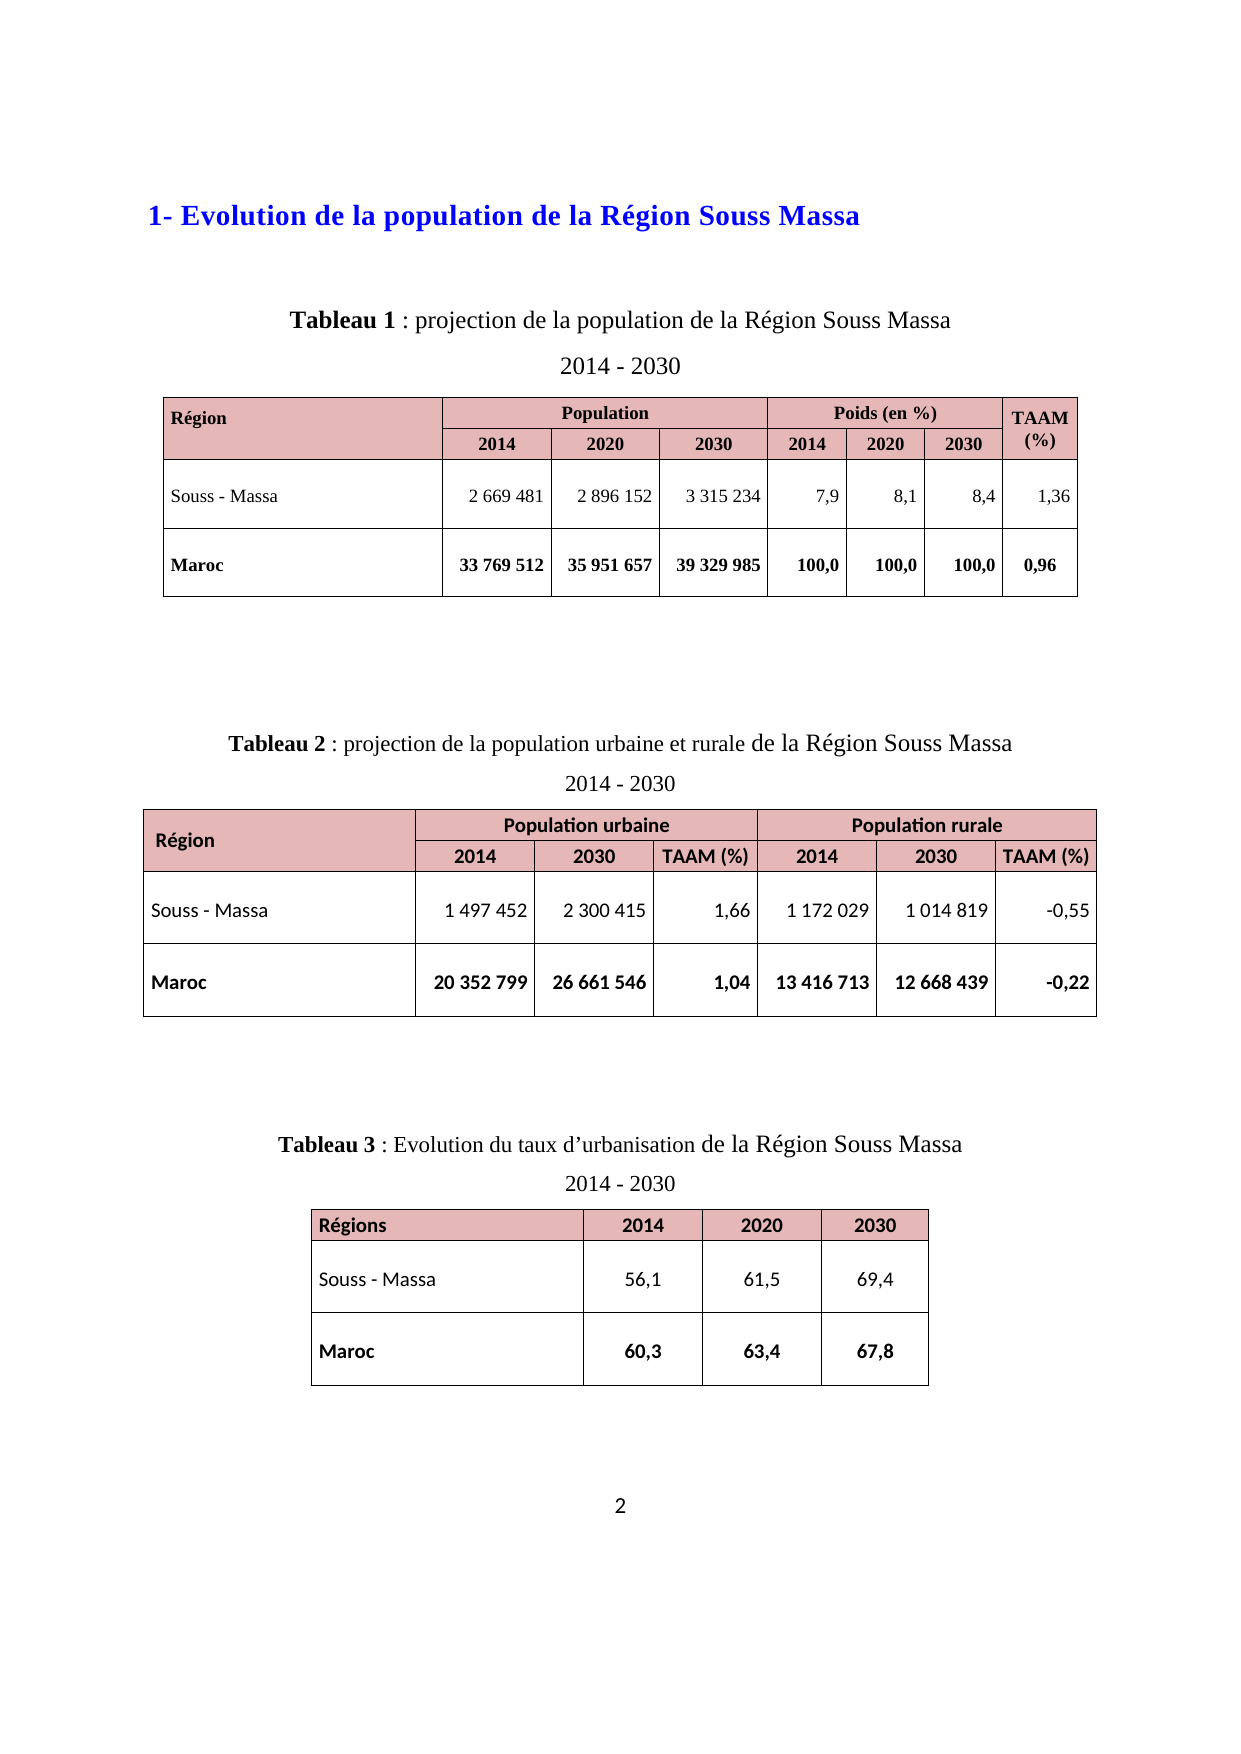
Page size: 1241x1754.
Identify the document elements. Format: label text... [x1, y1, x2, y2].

table_cell 8,1 [847, 460, 924, 528]
text 2014 - 2030 [148, 1170, 1092, 1196]
table_cell 3 315 234 [660, 460, 767, 528]
table_cell 2014 [758, 841, 876, 871]
table_cell Souss - Massa [164, 460, 442, 528]
table_cell -0,22 [996, 944, 1096, 1016]
table_cell 2014 [416, 841, 534, 871]
table_cell 8,4 [925, 460, 1002, 528]
table_header Région [144, 810, 415, 871]
text 2014 - 2030 [148, 769, 1092, 796]
table_cell 2 669 481 [443, 460, 551, 528]
table_cell 39 329 985 [660, 529, 767, 596]
table_header Poids (en %) [768, 398, 1002, 428]
table_cell Maroc [164, 529, 442, 596]
table_cell 0,96 [1003, 529, 1077, 596]
table_cell 2020 [847, 429, 924, 459]
table_cell 35 951 657 [552, 529, 659, 596]
table_cell 1 497 452 [416, 872, 534, 943]
table_cell 56,1 [584, 1241, 702, 1312]
table_cell 60,3 [584, 1313, 702, 1384]
table_cell 61,5 [703, 1241, 821, 1312]
text Tableau 3 : Evolution du taux d’urbanisation de la Région Souss Massa [148, 1129, 1092, 1157]
table_cell -0,55 [996, 872, 1096, 943]
table_cell 100,0 [925, 529, 1002, 596]
table_cell 2030 [535, 841, 653, 871]
table_header Population [443, 398, 767, 428]
table_cell 2030 [660, 429, 767, 459]
table_cell 13 416 713 [758, 944, 876, 1016]
table_cell 1 014 819 [877, 872, 995, 943]
text Tableau 1 : projection de la population de la Région Souss Massa [148, 306, 1092, 334]
table_cell 2 300 415 [535, 872, 653, 943]
table_cell TAAM (%) [996, 841, 1096, 871]
table_header 2030 [822, 1210, 928, 1240]
table_cell 2030 [877, 841, 995, 871]
table_cell 1 172 029 [758, 872, 876, 943]
table_cell 2020 [552, 429, 659, 459]
text Tableau 2 : projection de la population urbaine et rurale de la Région Souss Massa [148, 728, 1092, 757]
table_cell 63,4 [703, 1313, 821, 1384]
table_cell 1,04 [654, 944, 757, 1016]
table_cell Souss - Massa [144, 872, 415, 943]
text 2014 - 2030 [148, 351, 1092, 380]
table_cell 12 668 439 [877, 944, 995, 1016]
table_cell 33 769 512 [443, 529, 551, 596]
table_header Population rurale [758, 810, 1096, 840]
table_cell TAAM (%) [654, 841, 757, 871]
table_cell 100,0 [768, 529, 846, 596]
table_cell 2 896 152 [552, 460, 659, 528]
table_cell 2014 [768, 429, 846, 459]
table_cell 100,0 [847, 529, 924, 596]
table_cell 26 661 546 [535, 944, 653, 1016]
table_cell 69,4 [822, 1241, 928, 1312]
table_header 2020 [703, 1210, 821, 1240]
table_cell 1,36 [1003, 460, 1077, 528]
table_header Population urbaine [416, 810, 757, 840]
table_cell Maroc [144, 944, 415, 1016]
table_cell 2014 [443, 429, 551, 459]
table_header TAAM (%) [1003, 398, 1077, 459]
table_header 2014 [584, 1210, 702, 1240]
table_cell Souss - Massa [312, 1241, 583, 1312]
table_cell 67,8 [822, 1313, 928, 1384]
table_header Région [164, 398, 442, 459]
text 1- Evolution de la population de la Région Souss Massa [148, 198, 1092, 231]
table_cell 20 352 799 [416, 944, 534, 1016]
table_cell 7,9 [768, 460, 846, 528]
table_cell Maroc [312, 1313, 583, 1384]
table_cell 2030 [925, 429, 1002, 459]
table_header Régions [312, 1210, 583, 1240]
table_cell 1,66 [654, 872, 757, 943]
